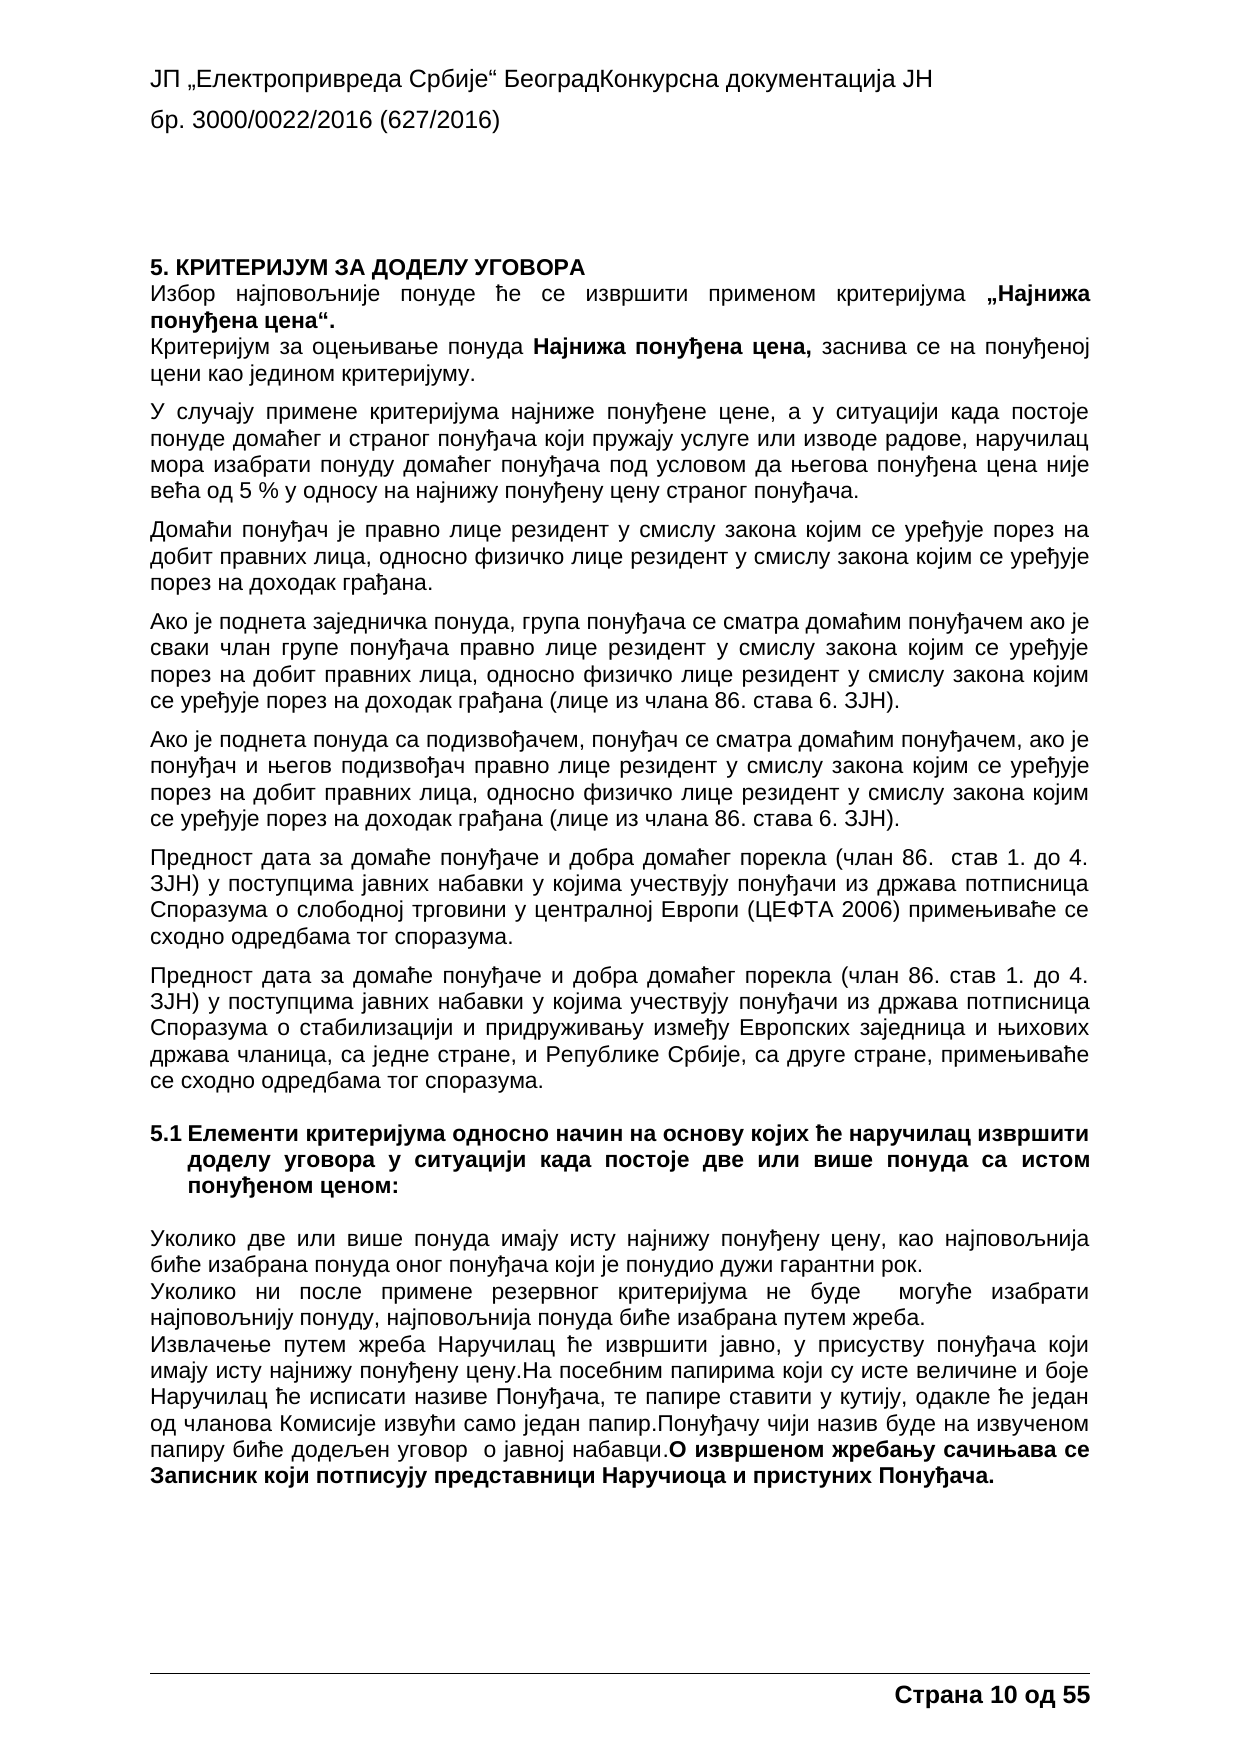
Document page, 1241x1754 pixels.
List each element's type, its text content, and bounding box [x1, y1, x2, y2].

text Предност дата за домаће понуђаче и добра домаћег порекла (члан 86. став 1. до 4. ЗЈН) у поступцима јавних набавки у којима учествују понуђачи из држава потписница Споразума о слободној трговини у централној Европи (ЦЕФТА 2006) примењиваће се сходно одредбама тог споразума. [150, 844, 1090, 949]
text Уколико две или више понуда имају исту најнижу понуђену цену, као најповољнија биће изабрана понуда оног понуђача који је понудио дужи гарантни рок. [150, 1225, 1090, 1278]
text Ако је поднета понуда са подизвођачем, понуђач се сматра домаћим понуђачем, ако је понуђач и његов подизвођач правно лице резидент у смислу закона којим се уређује порез на добит правних лица, односно физичко лице резидент у смислу закона којим се уређује порез на доходак грађана (лице из члана 86. става 6. ЗЈН). [150, 726, 1090, 831]
text Избор најповољније понуде ће се извршити применом критеријума „Најнижа понуђена цена“. [150, 280, 1090, 333]
text Уколико ни после примене резервног критеријума не буде могуће изабрати најповољнију понуду, најповољнија понуда биће изабрана путем жреба. [150, 1278, 1090, 1331]
list Елементи критеријума односно начин на основу којих ће наручилац извршити доделу уговора у ситуацији када постоје две или више понуда са истом понуђеном ценом: [150, 1120, 1090, 1199]
text У случају примене критеријума најниже понуђене цене, а у ситуацији када постоје понуде домаћег и страног понуђача који пружају услуге или изводе радове, наручилац мора изабрати понуду домаћег понуђача под условом да његова понуђена цена није већа од 5 % у односу на нaјнижу понуђену цену страног понуђача. [150, 398, 1090, 504]
text Домаћи понуђач је правно лице резидент у смислу закона којим се уређује порез на добит правних лица, односно физичко лице резидент у смислу закона којим се уређује порез на доходак грађана. [150, 516, 1090, 595]
text Предност дата за домаће понуђаче и добра домаћег порекла (члан 86. став 1. до 4. ЗЈН) у поступцима јавних набавки у којима учествују понуђачи из држава потписница Споразума о стабилизацији и придруживању између Европских заједница и њихових држава чланица, са једне стране, и Републике Србије, са друге стране, примењиваће се сходно одредбама тог споразума. [150, 962, 1090, 1093]
text Критеријум за оцењивање понуда Најнижа понуђена цена, заснива се на понуђеној цени као једином критеријуму. [150, 333, 1090, 386]
text Ако је поднета заједничка понуда, група понуђача се сматра домаћим понуђачем ако је сваки члан групе понуђача правно лице резидент у смислу закона којим се уређује порез на добит правних лица, односно физичко лице резидент у смислу закона којим се уређује порез на доходак грађана (лице из члана 86. става 6. ЗЈН). [150, 608, 1090, 713]
text Извлачење путем жреба Наручилац ће извршити јавно, у присуству понуђача који имају исту најнижу понуђену цену.На посебним папирима који су исте величине и боје Наручилац ће исписати називе Понуђача, те папире ставити у кутију, одакле ће један од чланова Комисије извући само један папир.Понуђачу чији назив буде на извученом папиру биће додељен уговор о јавној набавци.О извршеном жребању сачињава се Записник који потписују представници Наручиоца и пристуних Понуђача. [150, 1331, 1090, 1489]
text 5. КРИТЕРИЈУМ ЗА ДОДЕЛУ УГОВОРА [150, 254, 1090, 280]
